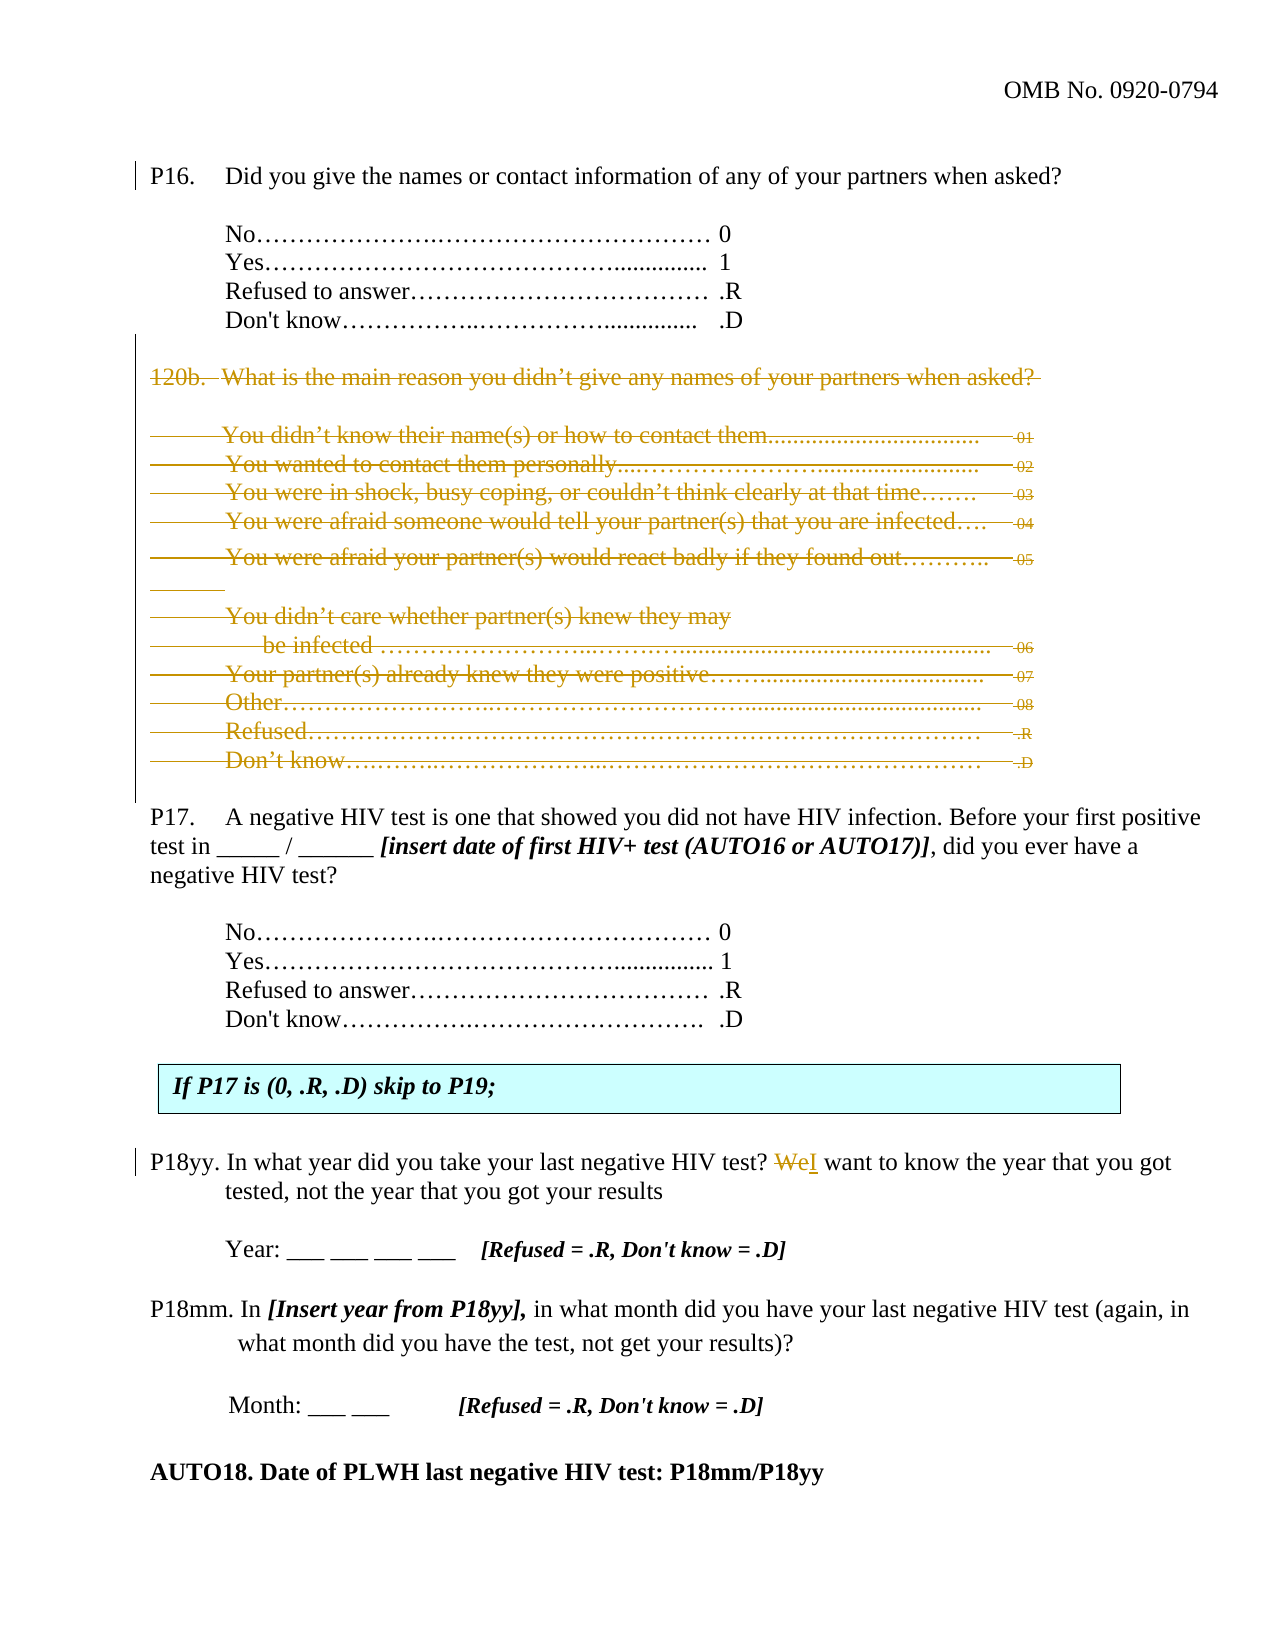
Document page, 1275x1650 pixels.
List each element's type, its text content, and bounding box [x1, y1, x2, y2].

text P18yy. In what year did you take your last negative HIV test? want to know the year that you got tested, not the year that you got your results [150, 1147, 1200, 1205]
text Month: ___ ___ [Refused = .R, Don't know = .D] [150, 1387, 1200, 1420]
text Don't know…………….………………………. .D [150, 1004, 1200, 1032]
text Year: ___ ___ ___ ___ [Refused = .R, Don't know = .D] [150, 1234, 1200, 1262]
text Refused to answer……………………………… .R [150, 975, 1200, 1004]
text Yes……………………………………................ 1 [150, 946, 1200, 975]
text P18mm. In [Insert year from P18yy], in what month did you have your last negative HIV test (again, in what month did you have the test, not get your results)? [150, 1291, 1200, 1358]
text Refused to answer……………………………… .R [150, 276, 1200, 305]
text No………………….…………………………… 0 [150, 219, 1200, 247]
text Don't know……………..……………............... .D [150, 305, 1200, 334]
text No………………….…………………………… 0 [150, 917, 1200, 946]
text Yes……………………………………............... 1 [150, 247, 1200, 276]
text P16. Did you give the names or contact information of any of your partners when asked? [150, 161, 1200, 190]
text AUTO18. Date of PLWH last negative HIV test: P18mm/P18yy [150, 1453, 1200, 1487]
text P17. A negative HIV test is one that showed you did not have HIV infection. Before your first positive test in _____ / ______ [insert date of first HIV+ test (AUTO16 or AUTO17)], did you ever have a negative HIV test? [150, 802, 1218, 889]
